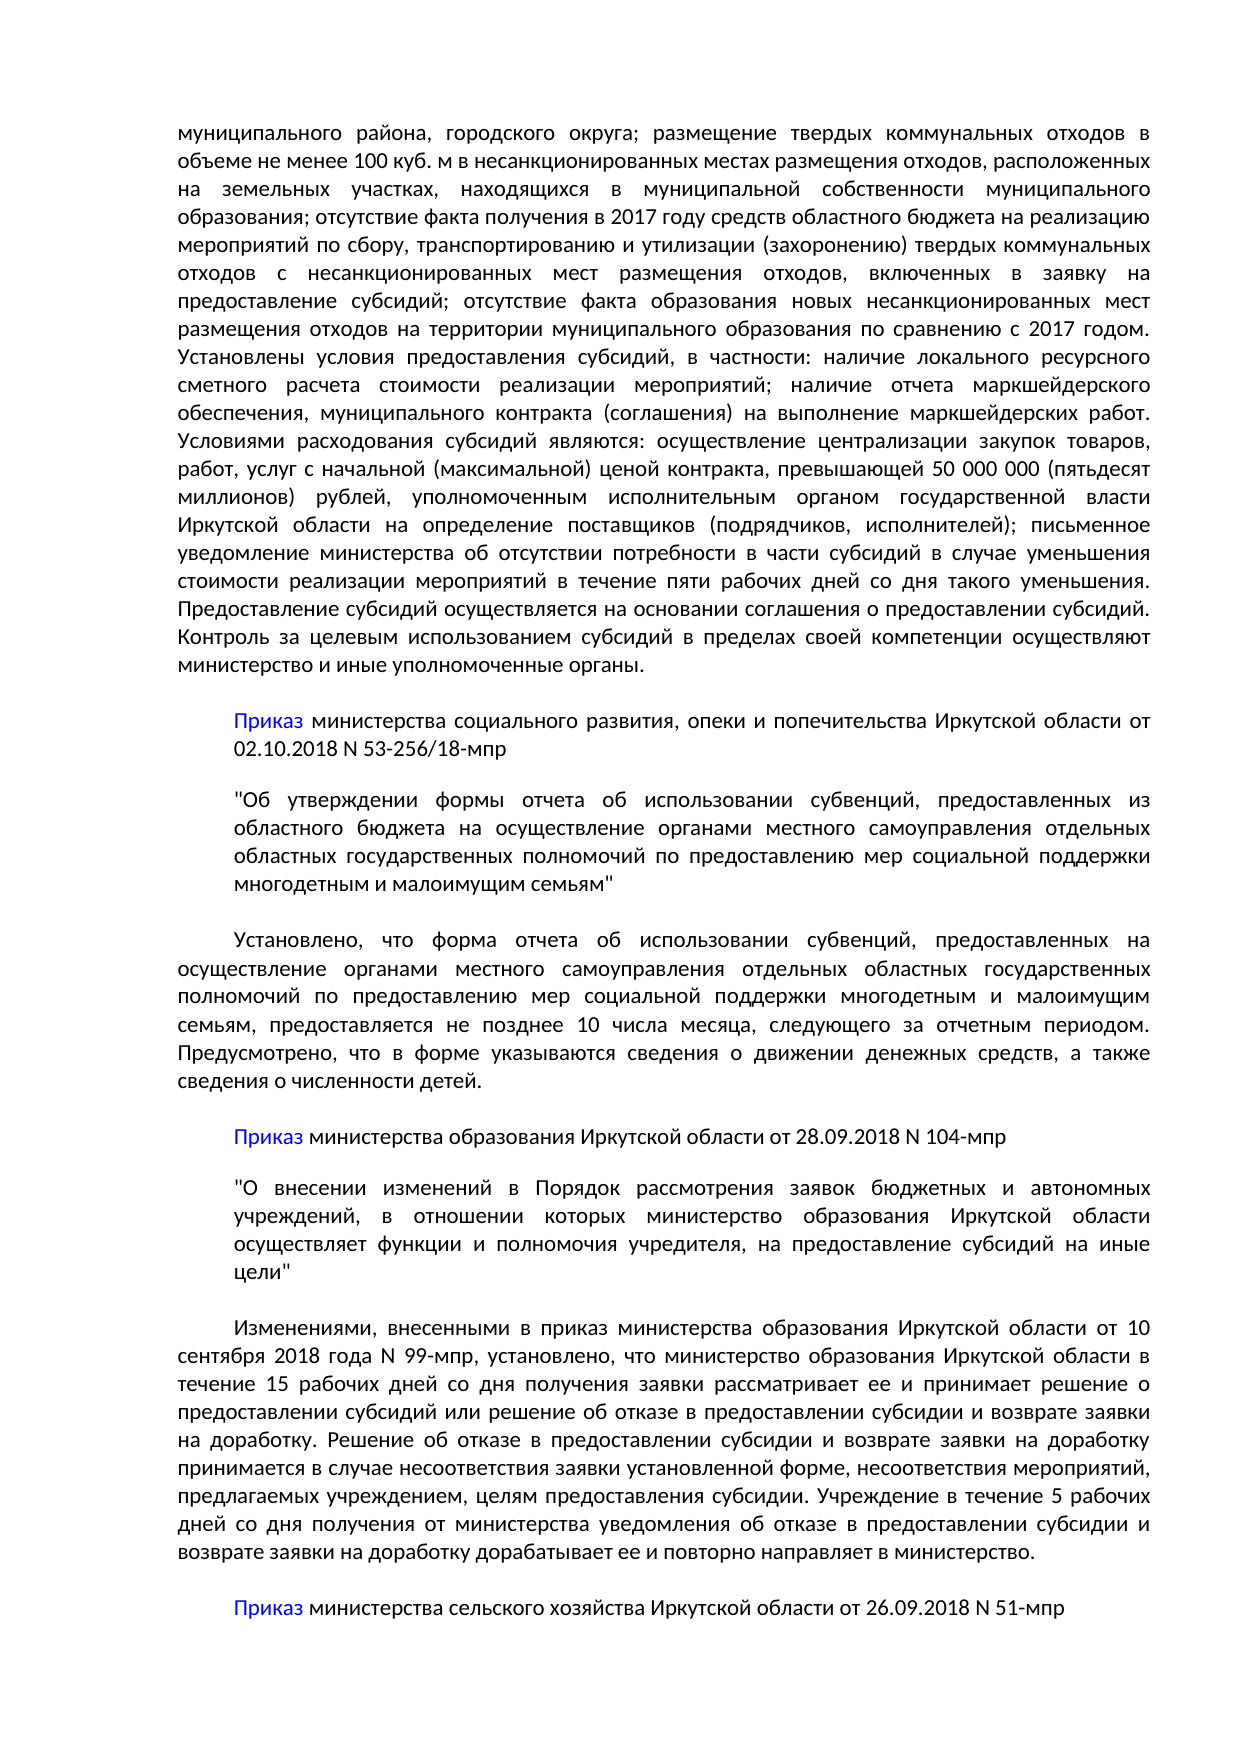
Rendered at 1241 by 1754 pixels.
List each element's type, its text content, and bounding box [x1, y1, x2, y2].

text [177, 118, 1152, 678]
text "Об утверждении формы отчета об использовании субвенций, предоставленных из областного бюджета на осуществление органами местного самоуправления отдельных областных государственных полномочий по предоставлению мер социальной поддержки многодетным и малоимущим семьям" [233, 786, 1152, 898]
text Установлено, что форма отчета об использовании субвенций, предоставленных на осуществление органами местного самоуправления отдельных областных государственных полномочий по предоставлению мер социальной поддержки многодетным и малоимущим семьям, предоставляется не позднее 10 числа месяца, следующего за отчетным периодом. Предусмотрено, что в форме указываются сведения о движении денежных средств, а также сведения о численности детей. [177, 926, 1152, 1094]
text "О внесении изменений в Порядок рассмотрения заявок бюджетных и автономных учреждений, в отношении которых министерство образования Иркутской области осуществляет функции и полномочия учредителя, на предоставление субсидий на иные цели" [233, 1173, 1152, 1285]
text Приказ министерства социального развития, опеки и попечительства Иркутской области от 02.10.2018 N 53-256/18-мпр [233, 707, 1152, 763]
text Изменениями, внесенными в приказ министерства образования Иркутской области от 10 сентября 2018 года N 99-мпр, установлено, что министерство образования Иркутской области в течение 15 рабочих дней со дня получения заявки рассматривает ее и принимает решение о предоставлении субсидий или решение об отказе в предоставлении субсидии и возврате заявки на доработку. Решение об отказе в предоставлении субсидии и возврате заявки на доработку принимается в случае несоответствия заявки установленной форме, несоответствия мероприятий, предлагаемых учреждением, целям предоставления субсидии. Учреждение в течение 5 рабочих дней со дня получения от министерства уведомления об отказе в предоставлении субсидии и возврате заявки на доработку дорабатывает ее и повторно направляет в министерство. [177, 1313, 1152, 1565]
text Приказ министерства сельского хозяйства Иркутской области от 26.09.2018 N 51-мпр [233, 1593, 1152, 1621]
text Приказ министерства образования Иркутской области от 28.09.2018 N 104-мпр [233, 1122, 1152, 1150]
